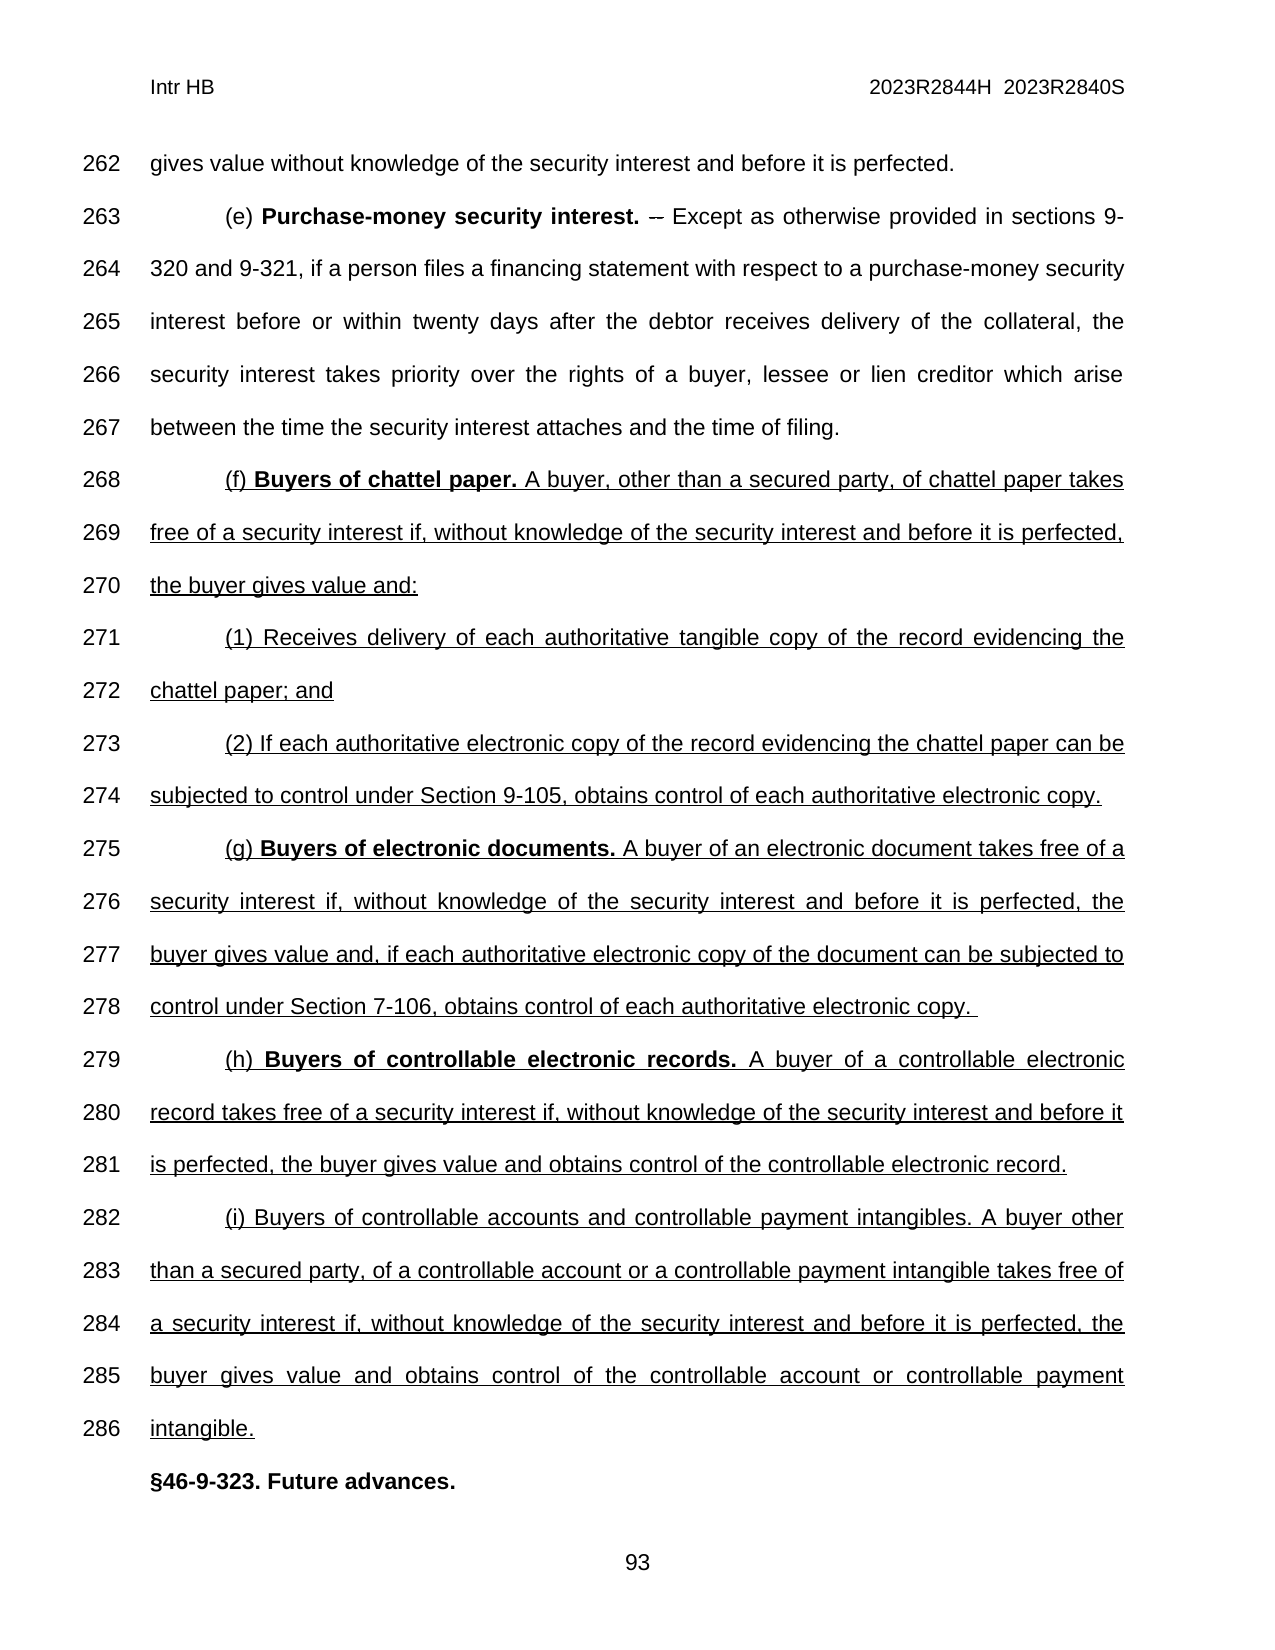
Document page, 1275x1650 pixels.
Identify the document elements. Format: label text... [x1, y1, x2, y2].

text (f) Buyers of chattel paper. A buyer, other than a secured party, of chattel paper takes free of a security interest if, without knowledge of the security interest and before it is perfected, the buyer gives value and: [150, 466, 1125, 598]
text (i) Buyers of controllable accounts and controllable payment intangibles. A buyer other than a secured party, of a controllable account or a controllable payment intangible takes free of a security interest if, without knowledge of the security interest and before it is perfected, the buyer gives value and obtains control of the controllable account or controllable payment intangible. [150, 1334, 1125, 1385]
text (e) Purchase-money security interest. -- Except as otherwise provided in sections 9-320 and 9-321, if a person files a financing statement with respect to a purchase-money security interest before or within twenty days after the debtor receives delivery of the collateral, the security interest takes priority over the rights of a buyer, lessee or lien creditor which arise between the time the security interest attaches and the time of filing. [150, 203, 1125, 440]
text (h) Buyers of controllable electronic records. A buyer of a controllable electronic record takes free of a security interest if, without knowledge of the security interest and before it is perfected, the buyer gives value and obtains control of the controllable electronic record. [150, 1046, 1125, 1178]
text (1) Receives delivery of each authoritative tangible copy of the record evidencing the chattel paper; and [150, 624, 1125, 703]
text (g) Buyers of electronic documents. A buyer of an electronic document takes free of a security interest if, without knowledge of the security interest and before it is perfected, the buyer gives value and, if each authoritative electronic copy of the document can be subjected to control under Section 7-106, obtains control of each authoritative electronic copy. [150, 912, 1125, 1020]
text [150, 150, 1125, 176]
text (2) If each authoritative electronic copy of the record evidencing the chattel paper can be subjected to control under Section 9-105, obtains control of each authoritative electronic copy. [150, 730, 1125, 809]
subtitle §46-9-323. Future advances. [150, 1468, 1125, 1494]
text (g) Buyers of electronic documents. A buyer of an electronic document takes free of a security interest if, without knowledge of the security interest and before it is perfected, the buyer gives value and, if each authoritative electronic copy of the document can be subjected to control under Section 7-106, obtains control of each authoritative electronic copy. [150, 835, 1125, 911]
text (i) Buyers of controllable accounts and controllable payment intangibles. A buyer other than a secured party, of a controllable account or a controllable payment intangible takes free of a security interest if, without knowledge of the security interest and before it is perfected, the buyer gives value and obtains control of the controllable account or controllable payment intangible. [150, 1386, 1125, 1441]
text (i) Buyers of controllable accounts and controllable payment intangibles. A buyer other than a secured party, of a controllable account or a controllable payment intangible takes free of a security interest if, without knowledge of the security interest and before it is perfected, the buyer gives value and obtains control of the controllable account or controllable payment intangible. [150, 1204, 1125, 1332]
